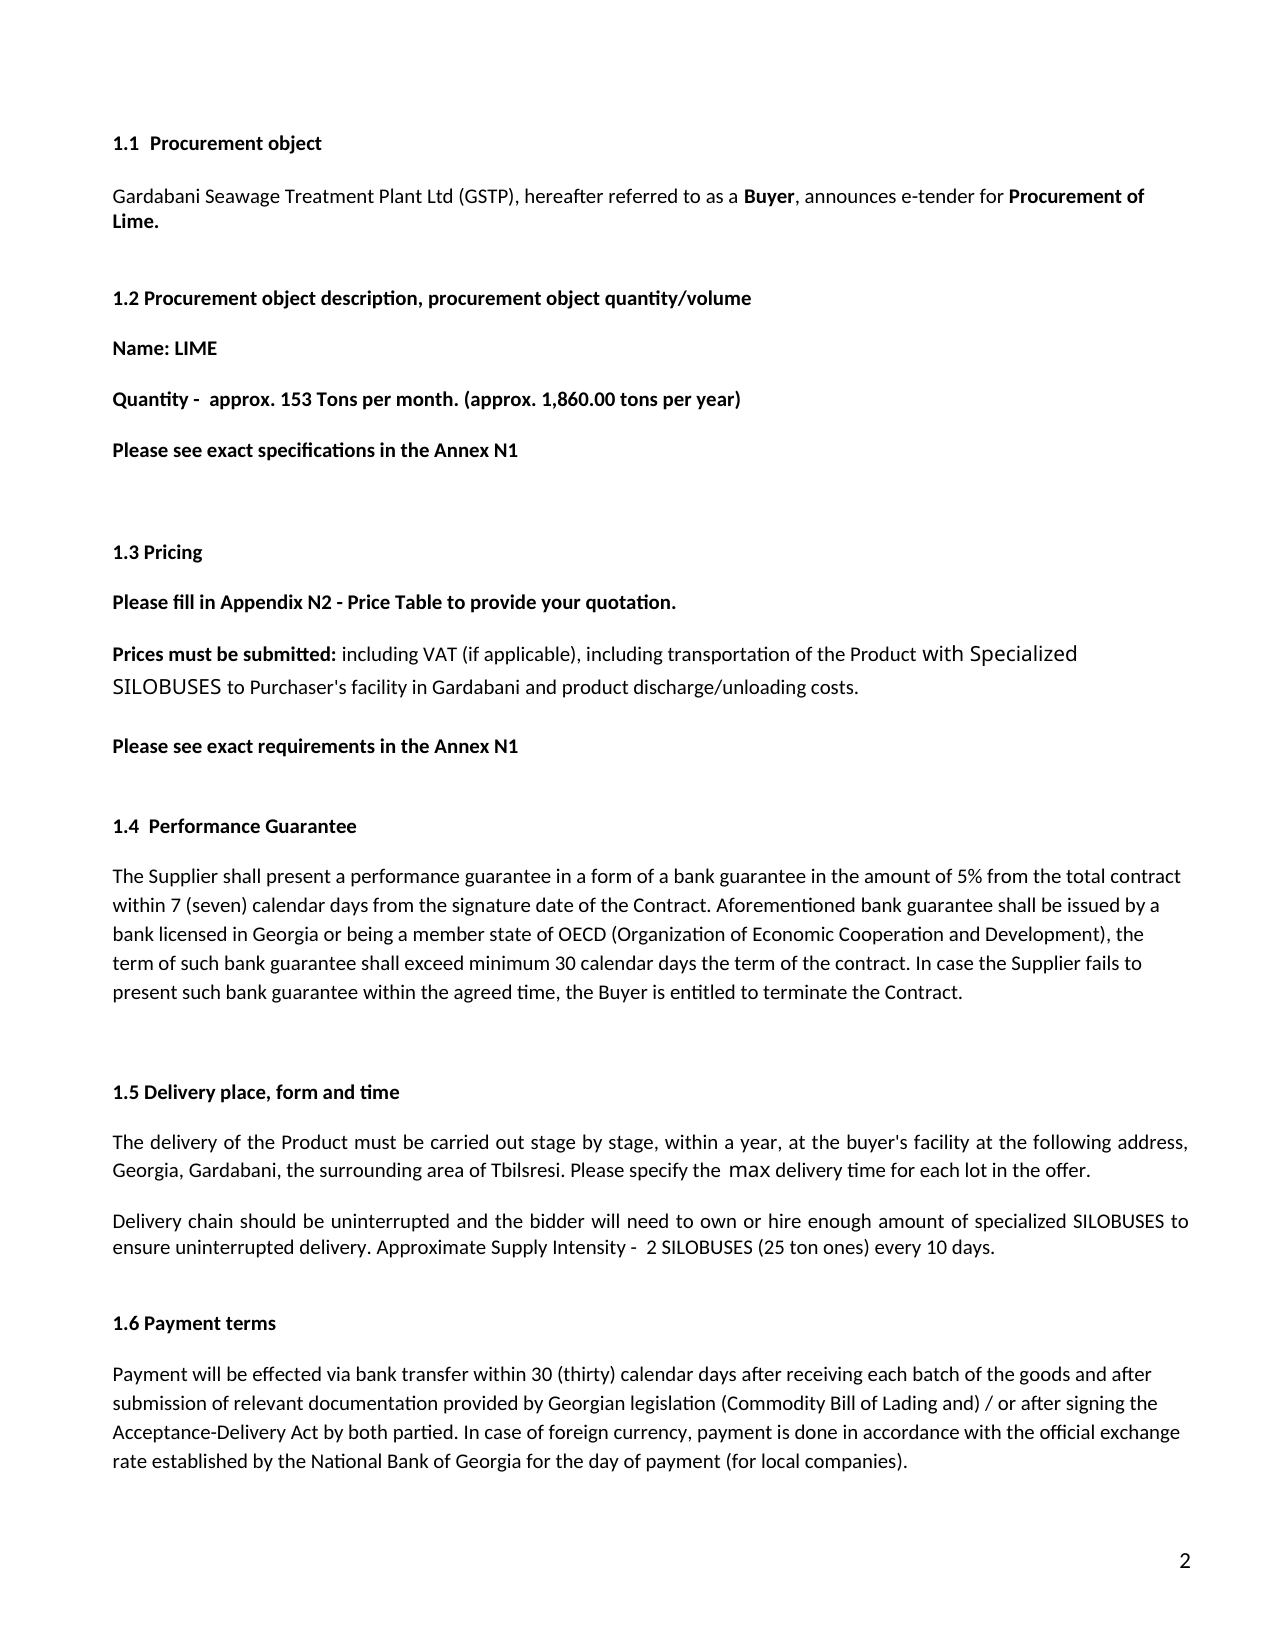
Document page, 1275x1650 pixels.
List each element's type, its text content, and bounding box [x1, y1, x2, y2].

text Please see exact requirements in the Annex N1 [112, 734, 1191, 759]
text Gardabani Seawage Treatment Plant Ltd (GSTP), hereafter referred to as a Buyer, announces e-tender for Procurement of Lime. [112, 183, 1191, 234]
text Please fill in Appendix N2 - Price Table to provide your quotation. [112, 589, 1191, 615]
text 1.2 Procurement object description, procurement object quantity/volume [112, 285, 1191, 310]
text 1.4 Performance Guarantee [112, 813, 1191, 838]
text The Supplier shall present a performance guarantee in a form of a bank guarantee in the amount of 5% from the total contract within 7 (seven) calendar days from the signature date of the Contract. Aforementioned bank guarantee shall be issued by a bank licensed in Georgia or being a member state of OECD (Organization of Economic Cooperation and Development), the term of such bank guarantee shall exceed minimum 30 calendar days the term of the contract. In case the Supplier fails to present such bank guarantee within the agreed time, the Buyer is entitled to terminate the Contract. [112, 863, 1191, 1005]
text The delivery of the Product must be carried out stage by stage, within a year, at the buyer's facility at the following address, Georgia, Gardabani, the surrounding area of Tbilsresi. Please specify the max delivery time for each lot in the offer. [112, 1129, 1191, 1183]
text Please see exact specifications in the Annex N1 [112, 437, 1191, 463]
text 1.5 Delivery place, form and time [112, 1079, 1191, 1105]
text 1.6 Payment terms [112, 1310, 1191, 1336]
text Quantity - approx. 153 Tons per month. (approx. 1,860.00 tons per year) [112, 386, 1191, 412]
text Payment will be effected via bank transfer within 30 (thirty) calendar days after receiving each batch of the goods and after submission of relevant documentation provided by Georgian legislation (Commodity Bill of Lading and) / or after signing the Acceptance-Delivery Act by both partied. In case of foreign currency, payment is done in accordance with the official exchange rate established by the National Bank of Georgia for the day of payment (for local companies). [112, 1361, 1191, 1474]
text Prices must be submitted: including VAT (if applicable), including transportation of the Product with Specialized SILOBUSES to Purchaser's facility in Gardabani and product discharge/unloading costs. [112, 639, 1191, 700]
list Procurement object [112, 130, 1191, 155]
text Name: LIME [112, 336, 1191, 361]
text 1.3 Pricing [112, 539, 1191, 565]
text Delivery chain should be uninterrupted and the bidder will need to own or hire enough amount of specialized SILOBUSES to ensure uninterrupted delivery. Approximate Supply Intensity - 2 SILOBUSES (25 ton ones) every 10 days. [112, 1209, 1191, 1259]
